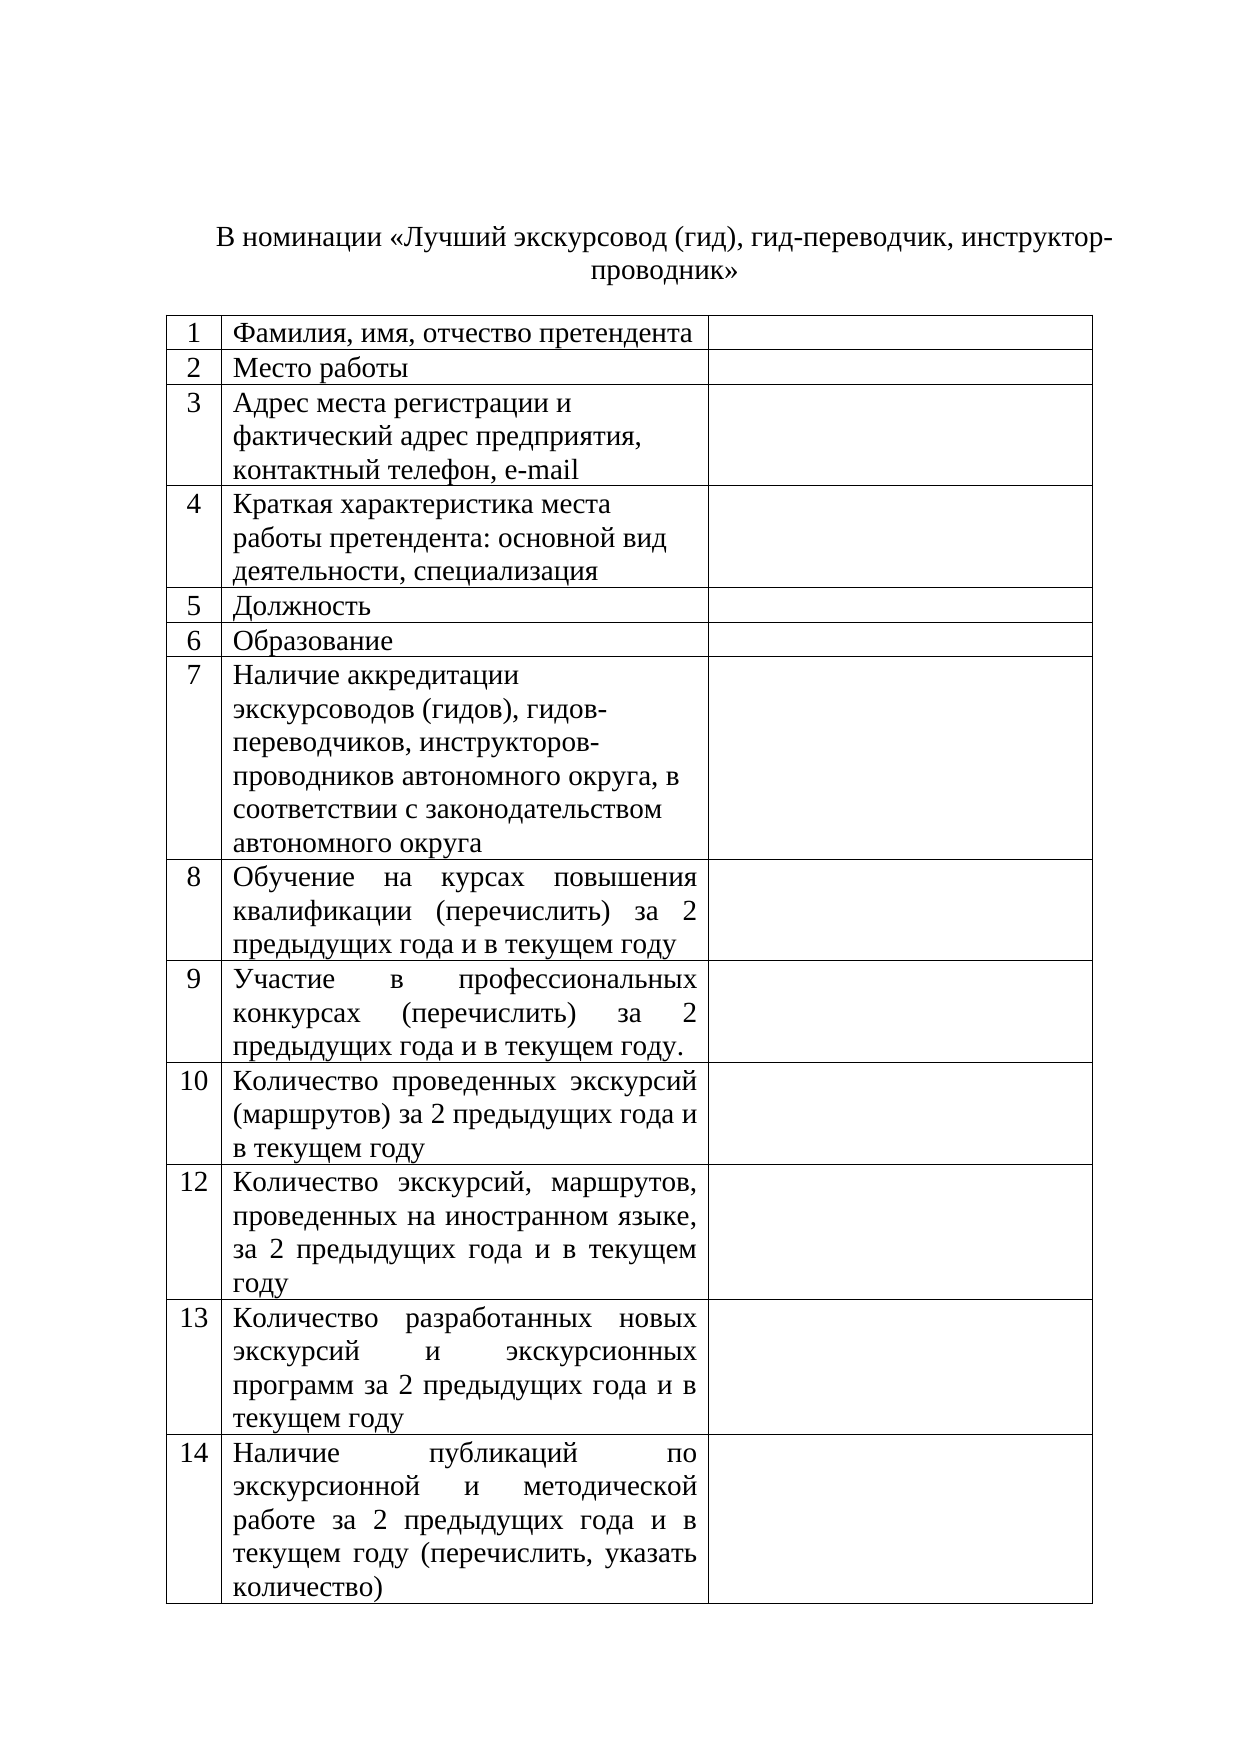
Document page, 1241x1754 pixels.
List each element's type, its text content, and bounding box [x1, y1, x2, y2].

table_cell Наличие публикаций по экскурсионной и методической работе за 2 предыдущих года и в текущем году (перечислить, указать количество) [222, 1435, 708, 1603]
table_cell Обучение на курсах повышения квалификации (перечислить) за 2 предыдущих года и в текущем году [222, 860, 708, 960]
table_cell 5 [167, 588, 221, 622]
table_cell Место работы [222, 350, 708, 384]
table_cell 13 [167, 1300, 221, 1434]
table_cell [709, 657, 1092, 858]
table_cell [709, 1435, 1092, 1603]
table_cell [709, 623, 1092, 656]
table_cell Краткая характеристика места работы претендента: основной вид деятельности, специализация [222, 486, 708, 587]
table_cell [709, 1300, 1092, 1434]
table_cell [709, 1063, 1092, 1163]
table_cell 4 [167, 486, 221, 587]
table_cell [709, 588, 1092, 622]
table_cell 6 [167, 623, 221, 656]
table_cell 12 [167, 1165, 221, 1299]
table_cell Количество разработанных новых экскурсий и экскурсионных программ за 2 предыдущих года и в текущем году [222, 1300, 708, 1434]
table_cell 3 [167, 385, 221, 485]
table_cell [709, 961, 1092, 1062]
table_cell 2 [167, 350, 221, 384]
table_cell Адрес места регистрации и фактический адрес предприятия, контактный телефон, е-mail [222, 385, 708, 485]
table_cell 14 [167, 1435, 221, 1603]
table_cell [709, 860, 1092, 960]
table_header 1 [167, 316, 221, 349]
table_cell 8 [167, 860, 221, 960]
table_cell [709, 385, 1092, 485]
table_cell 10 [167, 1063, 221, 1163]
table_cell [709, 486, 1092, 587]
table_header [709, 316, 1092, 349]
table_cell [709, 350, 1092, 384]
table_cell Количество экскурсий, маршрутов, проведенных на иностранном языке, за 2 предыдущих года и в текущем году [222, 1165, 708, 1299]
table_cell Количество проведенных экскурсий (маршрутов) за 2 предыдущих года и в текущем году [222, 1063, 708, 1163]
table_header Фамилия, имя, отчество претендента [222, 316, 708, 349]
table_cell Участие в профессиональных конкурсах (перечислить) за 2 предыдущих года и в текущем году. [222, 961, 708, 1062]
table_cell 7 [167, 657, 221, 858]
table_cell 9 [167, 961, 221, 1062]
table_cell [709, 1165, 1092, 1299]
table_cell Должность [222, 588, 708, 622]
text В номинации «Лучший экскурсовод (гид), гид-переводчик, инструктор-проводник» [177, 219, 1152, 286]
table_cell Образование [222, 623, 708, 656]
table_cell Наличие аккредитации экскурсоводов (гидов), гидов-переводчиков, инструкторов-проводников автономного округа, в соответствии с законодательством автономного округа [222, 657, 708, 858]
